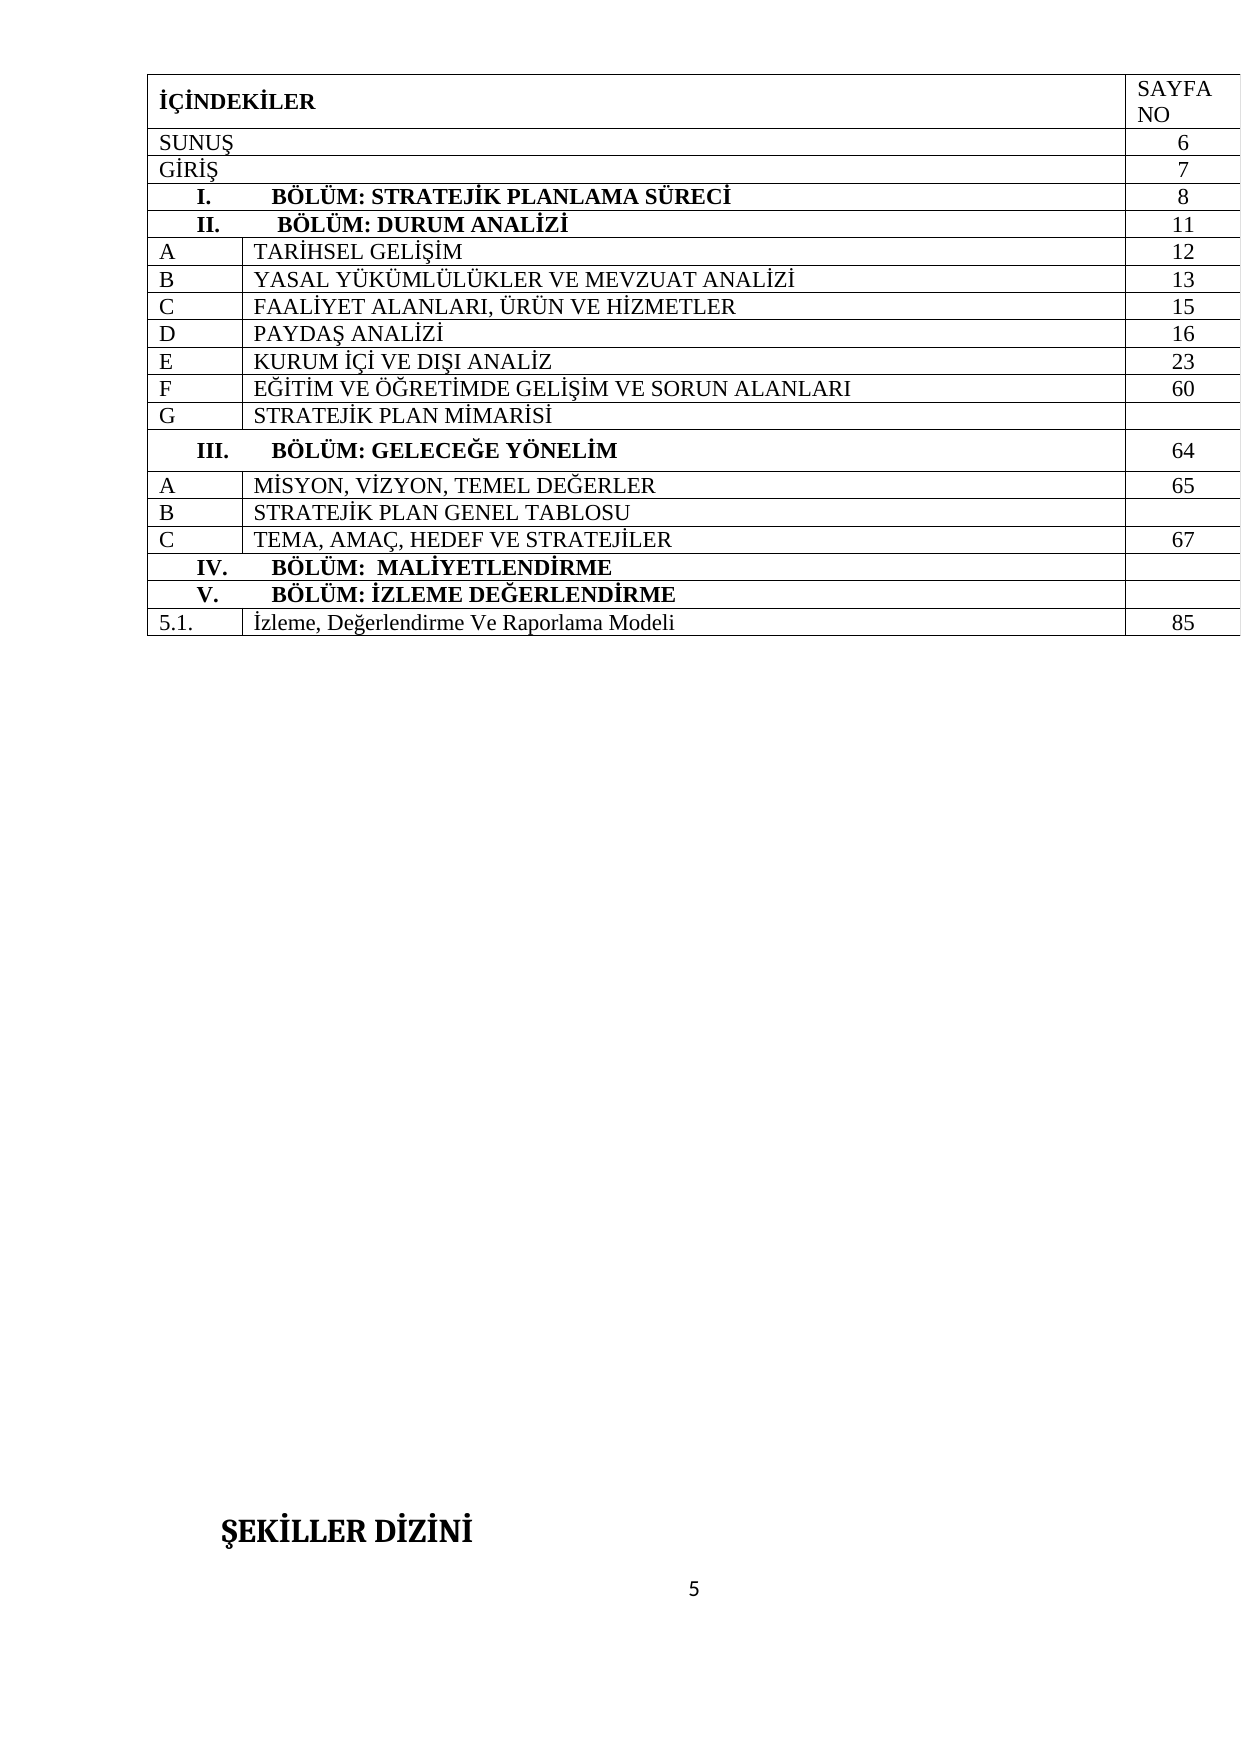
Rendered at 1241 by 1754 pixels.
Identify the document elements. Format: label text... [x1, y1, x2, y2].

table_cell 7 [1126, 156, 1240, 182]
table_cell TEMA, AMAÇ, HEDEF VE STRATEJİLER [243, 527, 1125, 553]
table_cell 64 [1126, 430, 1240, 471]
table_cell 8 [1126, 184, 1240, 210]
table_cell YASAL YÜKÜMLÜLÜKLER VE MEVZUAT ANALİZİ [243, 266, 1125, 292]
table_cell BÖLÜM: GELECEĞE YÖNELİM [148, 430, 1125, 471]
table_cell [1126, 499, 1240, 526]
table_cell MİSYON, VİZYON, TEMEL DEĞERLER [243, 472, 1125, 498]
table_cell 60 [1126, 375, 1240, 402]
table_cell [1126, 554, 1240, 580]
table_cell KURUM İÇİ VE DIŞI ANALİZ [243, 348, 1125, 374]
table_cell B [148, 499, 242, 526]
table_cell G [148, 403, 242, 429]
table_cell GİRİŞ [148, 156, 1125, 182]
table_cell C [148, 293, 242, 319]
table_cell STRATEJİK PLAN GENEL TABLOSU [243, 499, 1125, 526]
table_cell E [148, 348, 242, 374]
table_cell BÖLÜM: STRATEJİK PLANLAMA SÜRECİ [148, 184, 1125, 210]
table_cell 67 [1126, 527, 1240, 553]
table_header SAYFA NO [1126, 75, 1240, 128]
table_cell EĞİTİM VE ÖĞRETİMDE GELİŞİM VE SORUN ALANLARI [243, 375, 1125, 402]
table_cell BÖLÜM: DURUM ANALİZİ [148, 211, 1125, 237]
table_cell BÖLÜM: MALİYETLENDİRME [148, 554, 1125, 580]
table_cell PAYDAŞ ANALİZİ [243, 320, 1125, 347]
table_cell FAALİYET ALANLARI, ÜRÜN VE HİZMETLER [243, 293, 1125, 319]
table_cell A [148, 472, 242, 498]
table_cell [1126, 581, 1240, 608]
table_header İÇİNDEKİLER [148, 75, 1125, 128]
table_cell 13 [1126, 266, 1240, 292]
table_cell C [148, 527, 242, 553]
table_cell 12 [1126, 238, 1240, 264]
table_cell STRATEJİK PLAN MİMARİSİ [243, 403, 1125, 429]
table_cell 11 [1126, 211, 1240, 237]
table_cell 16 [1126, 320, 1240, 347]
table_cell İzleme, Değerlendirme Ve Raporlama Modeli [243, 609, 1125, 635]
table_cell TARİHSEL GELİŞİM [243, 238, 1125, 264]
table_cell D [148, 320, 242, 347]
table_cell 6 [1126, 129, 1240, 155]
table_cell A [148, 238, 242, 264]
table_cell 5.1. [148, 609, 242, 635]
table_cell BÖLÜM: İZLEME DEĞERLENDİRME [148, 581, 1125, 608]
table_cell SUNUŞ [148, 129, 1125, 155]
subtitle ŞEKİLLER DİZİNİ [222, 1513, 1240, 1551]
table_cell 85 [1126, 609, 1240, 635]
table_cell B [148, 266, 242, 292]
table_cell 65 [1126, 472, 1240, 498]
table_cell 23 [1126, 348, 1240, 374]
table_cell 15 [1126, 293, 1240, 319]
table_cell F [148, 375, 242, 402]
table_cell [1126, 403, 1240, 429]
